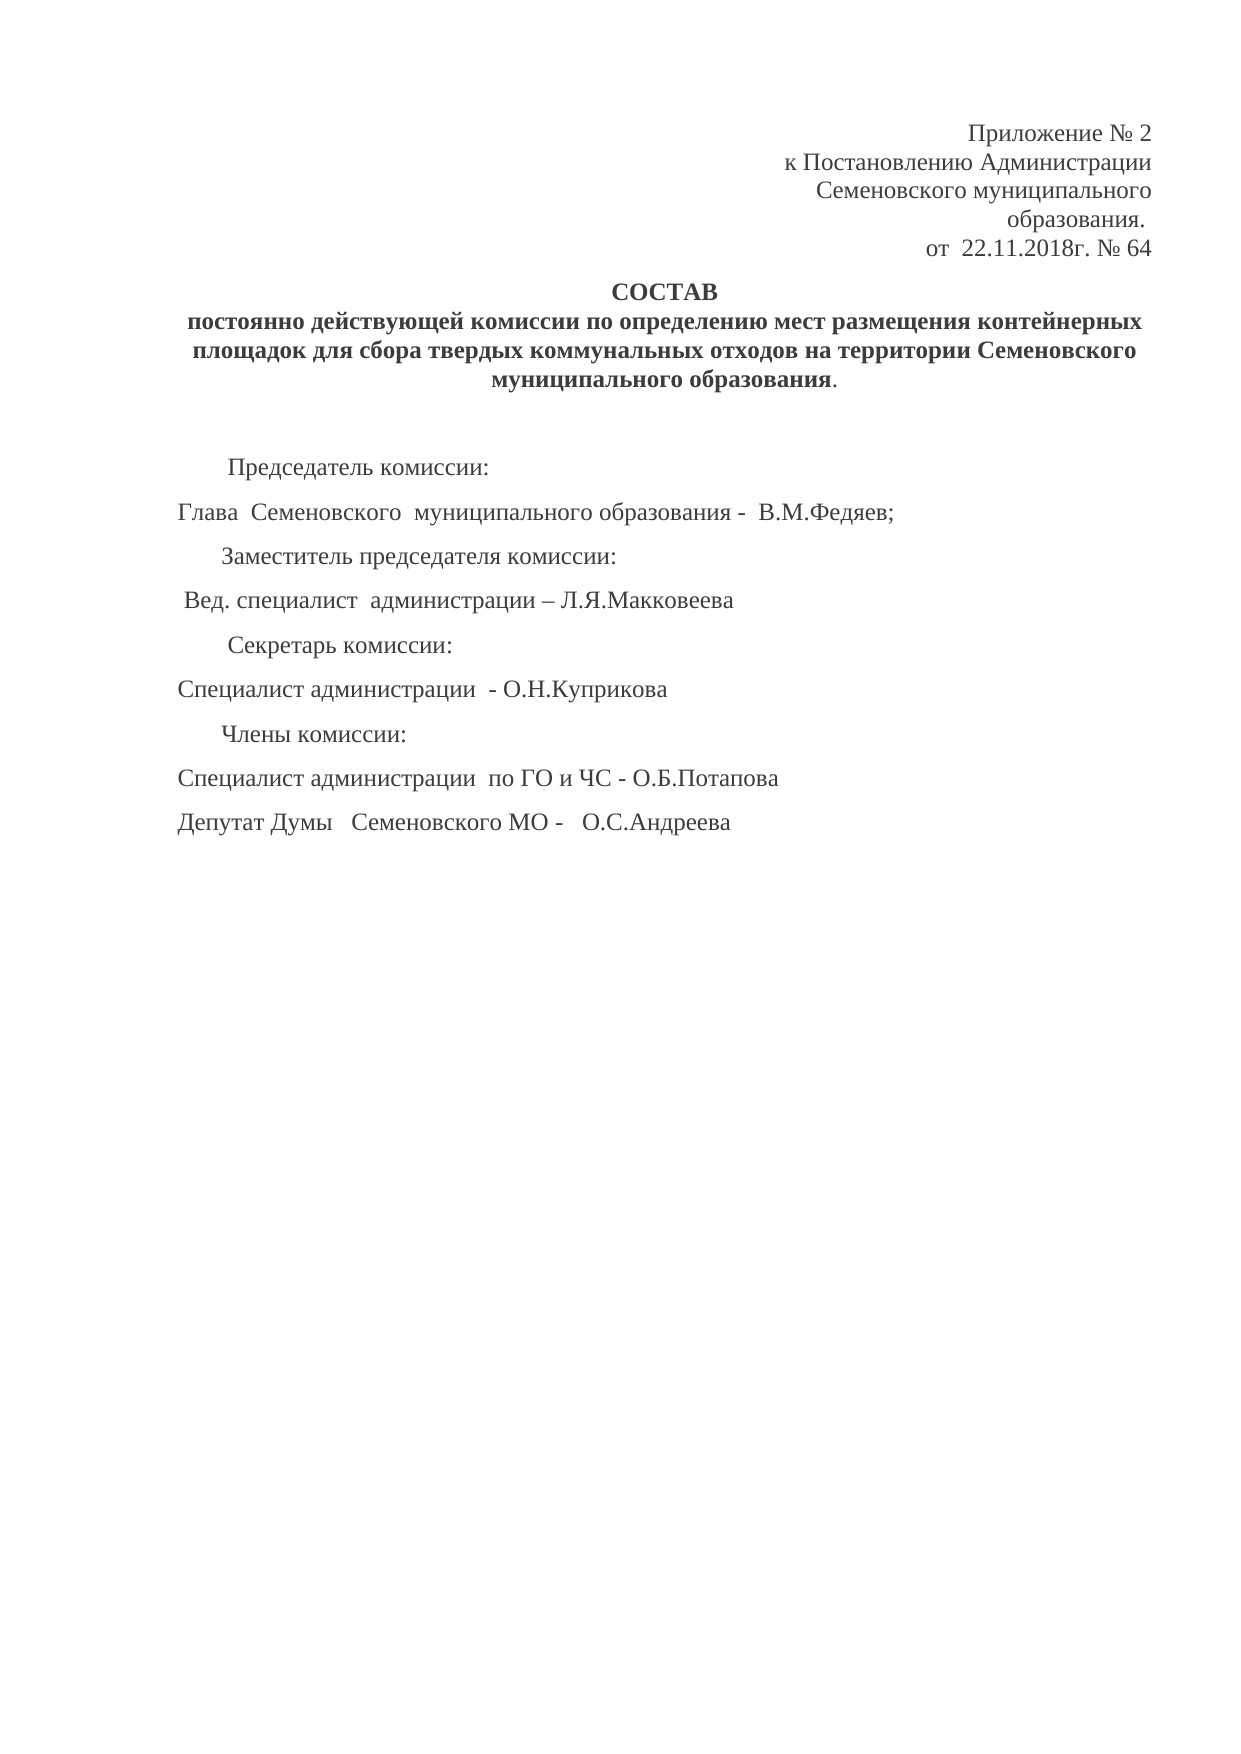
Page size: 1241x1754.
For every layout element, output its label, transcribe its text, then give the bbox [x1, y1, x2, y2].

text Приложение № 2 к Постановлению Администрации [177, 118, 1152, 176]
text СОСТАВ постоянно действующей комиссии по определению мест размещения контейнерных площадок для сбора твердых коммунальных отходов на территории Семеновского муниципального образования. [177, 277, 1152, 392]
text Члены комиссии: [177, 719, 1152, 747]
text Заместитель председателя комиссии: [177, 541, 1152, 570]
text Депутат Думы Семеновского МО - О.С.Андреева [177, 807, 1152, 836]
text Глава Семеновского муниципального образования - В.М.Федяев; [177, 497, 1152, 526]
text Председатель комиссии: [177, 452, 1152, 481]
text Семеновского муниципального образования. от 22.11.2018г. № 64 [177, 176, 1152, 262]
text Специалист администрации - О.Н.Куприкова [177, 674, 1152, 703]
text Специалист администрации по ГО и ЧС - О.Б.Потапова [177, 763, 1152, 792]
text Вед. специалист администрации – Л.Я.Макковеева [177, 586, 1152, 614]
text Секретарь комиссии: [177, 630, 1152, 659]
